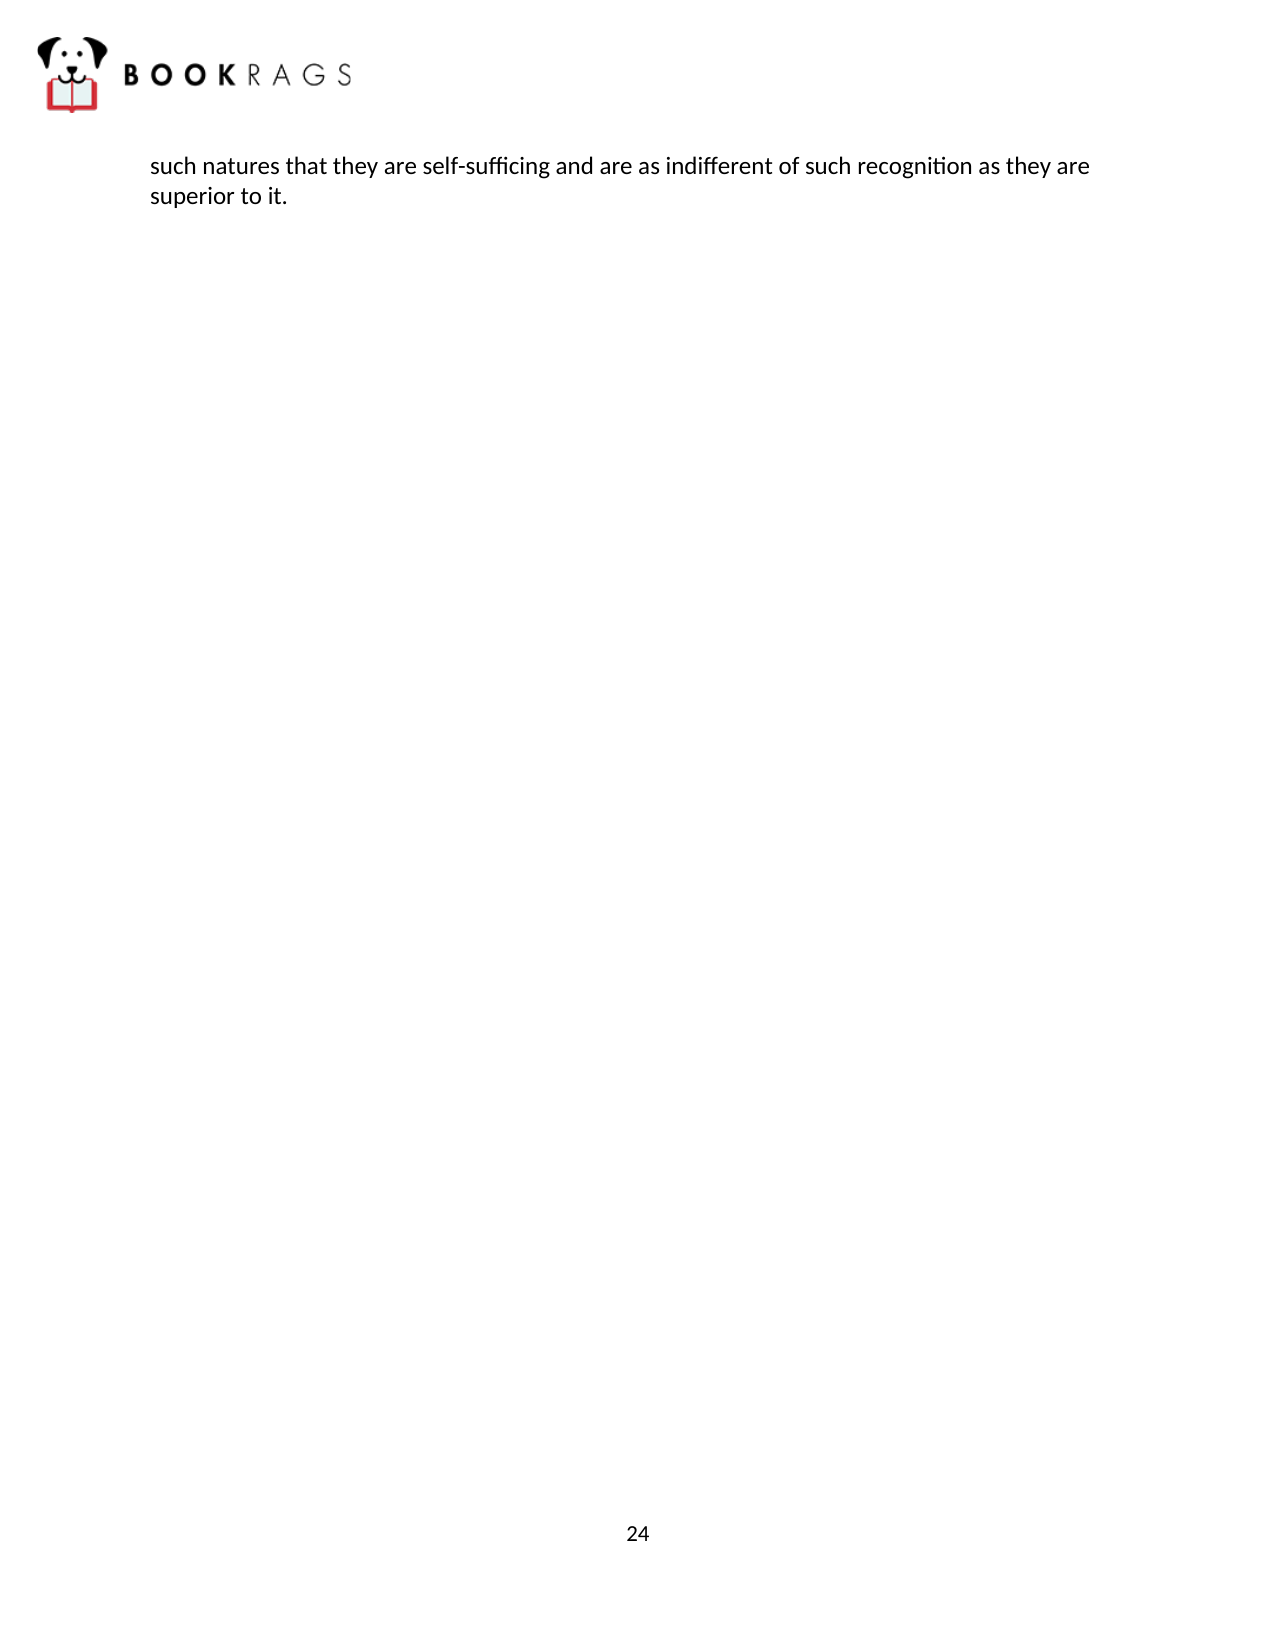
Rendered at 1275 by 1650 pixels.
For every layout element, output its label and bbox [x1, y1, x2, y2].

picture [37, 37, 351, 113]
text [150, 150, 1125, 211]
